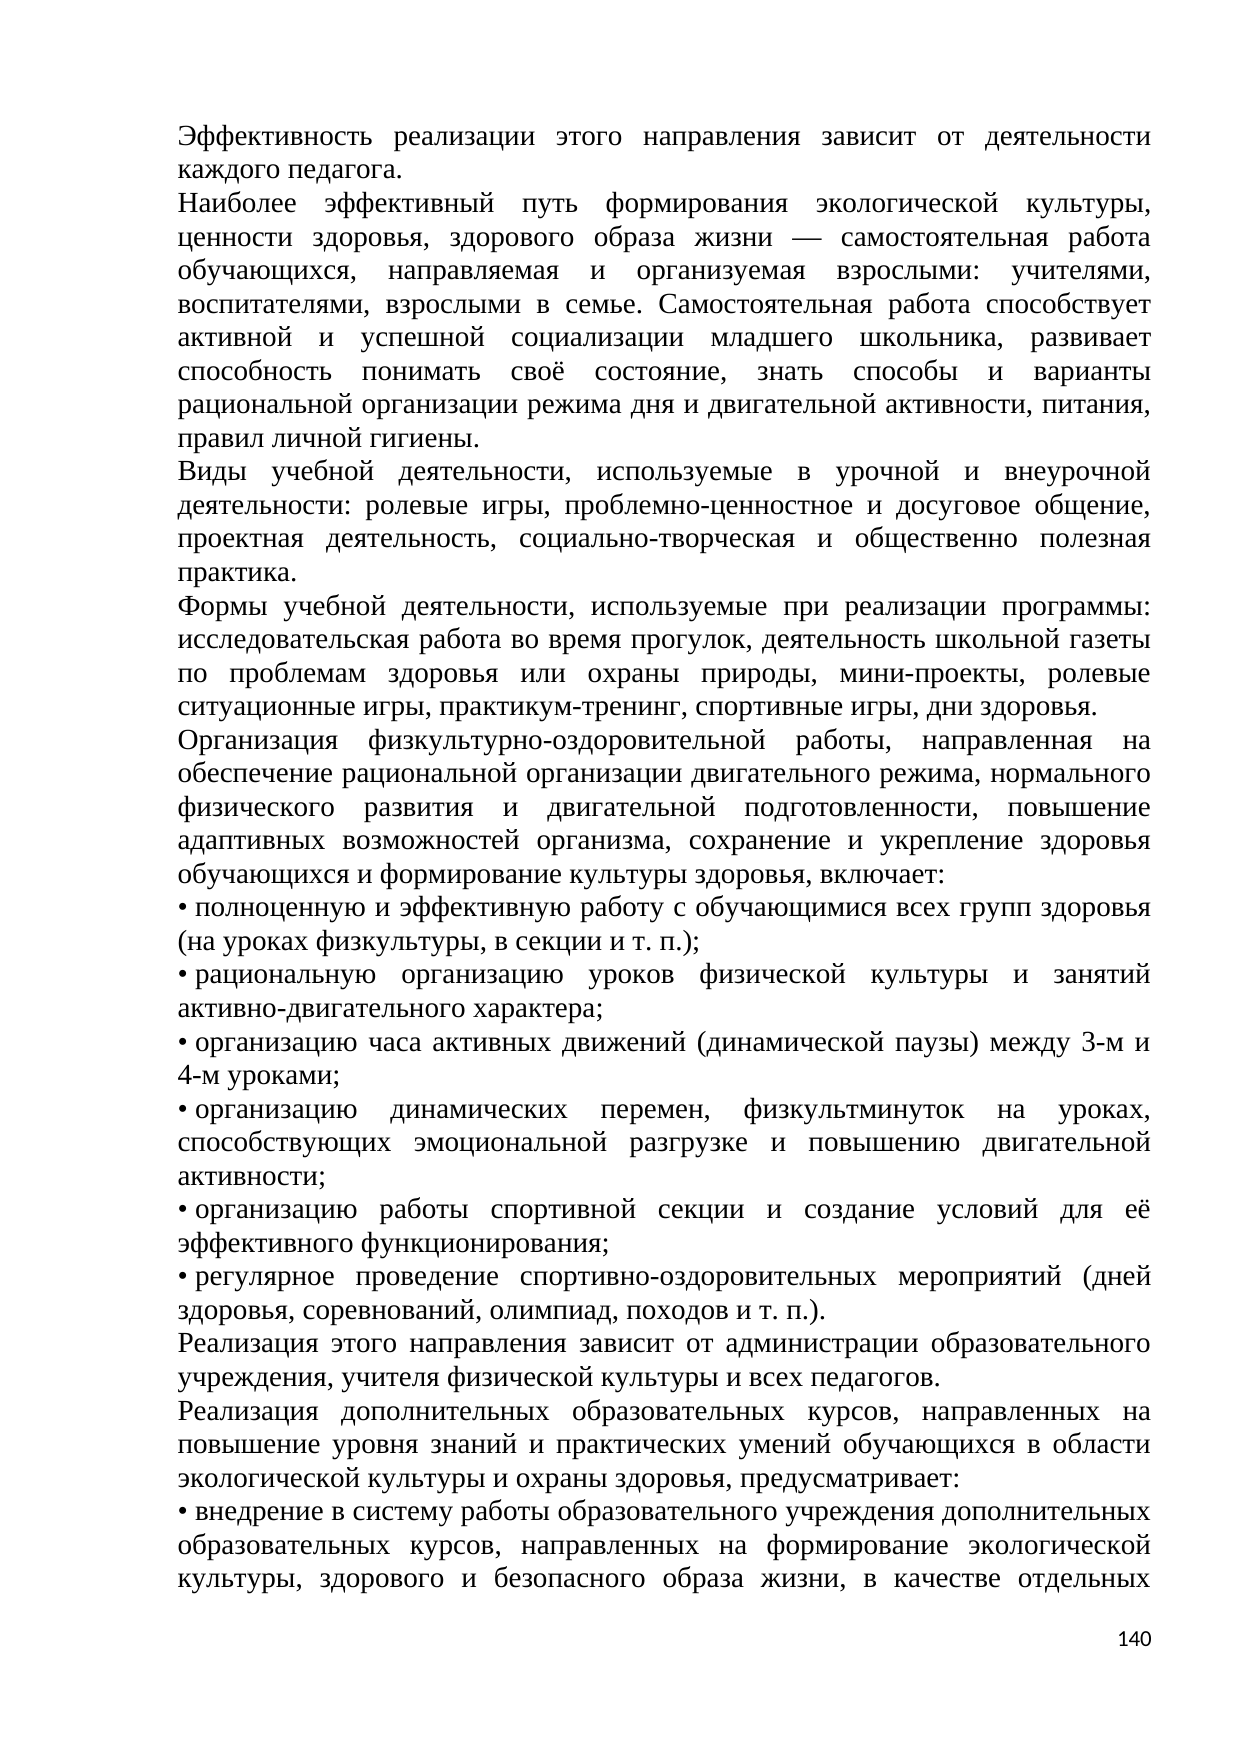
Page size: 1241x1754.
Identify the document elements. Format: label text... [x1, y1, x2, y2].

text • организацию динамических перемен, физкультминуток на уроках, способствующих эмоциональной разгрузке и повышению двигательной активности; [177, 1091, 1152, 1191]
text Наиболее эффективный путь формирования экологической культуры, ценности здоровья, здорового образа жизни — самостоятельная работа обучающихся, направляемая и организуемая взрослыми: учителями, воспитателями, взрослыми в семье. Самостоятельная работа способствует активной и успешной социализации младшего школьника, развивает способность понимать своё состояние, знать способы и варианты рациональной организации режима дня и двигательной активности, питания, правил личной гигиены. [177, 185, 1152, 453]
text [177, 1493, 1152, 1594]
text Формы учебной деятельности, используемые при реализации программы: исследовательская работа во время прогулок, деятельность школьной газеты по проблемам здоровья или охраны природы, мини-проекты, ролевые ситуационные игры, практикум-тренинг, спортивные игры, дни здоровья. [177, 588, 1152, 722]
text • полноценную и эффективную работу с обучающимися всех групп здоровья (на уроках физкультуры, в секции и т. п.); [177, 889, 1152, 957]
text • организацию часа активных движений (динамической паузы) между 3-м и 4-м уроками; [177, 1024, 1152, 1091]
text • рациональную организацию уроков физической культуры и занятий активно-двигательного характера; [177, 957, 1152, 1024]
text Виды учебной деятельности, используемые в урочной и внеурочной деятельности: ролевые игры, проблемно-ценностное и досуговое общение, проектная деятельность, социально-творческая и общественно полезная практика. [177, 453, 1152, 588]
text • регулярное проведение спортивно-оздоровительных мероприятий (дней здоровья, соревнований, олимпиад, походов и т. п.). [177, 1258, 1152, 1326]
text • организацию работы спортивной секции и создание условий для её эффективного функционирования; [177, 1191, 1152, 1258]
text Реализация этого направления зависит от администрации образовательного учреждения, учителя физической культуры и всех педагогов. [177, 1326, 1152, 1393]
text Эффективность реализации этого направления зависит от деятельности каждого педагога. [177, 118, 1152, 185]
text Организация физкультурно-оздоровительной работы, направленная на обеспечение рациональной организации двигательного режима, нормального физического развития и двигательной подготовленности, повышение адаптивных возможностей организма, сохранение и укрепление здоровья обучающихся и формирование культуры здоровья, включает: [177, 722, 1152, 889]
text Реализация дополнительных образовательных курсов, направленных на повышение уровня знаний и практических умений обучающихся в области экологической культуры и охраны здоровья, предусматривает: [177, 1393, 1152, 1493]
